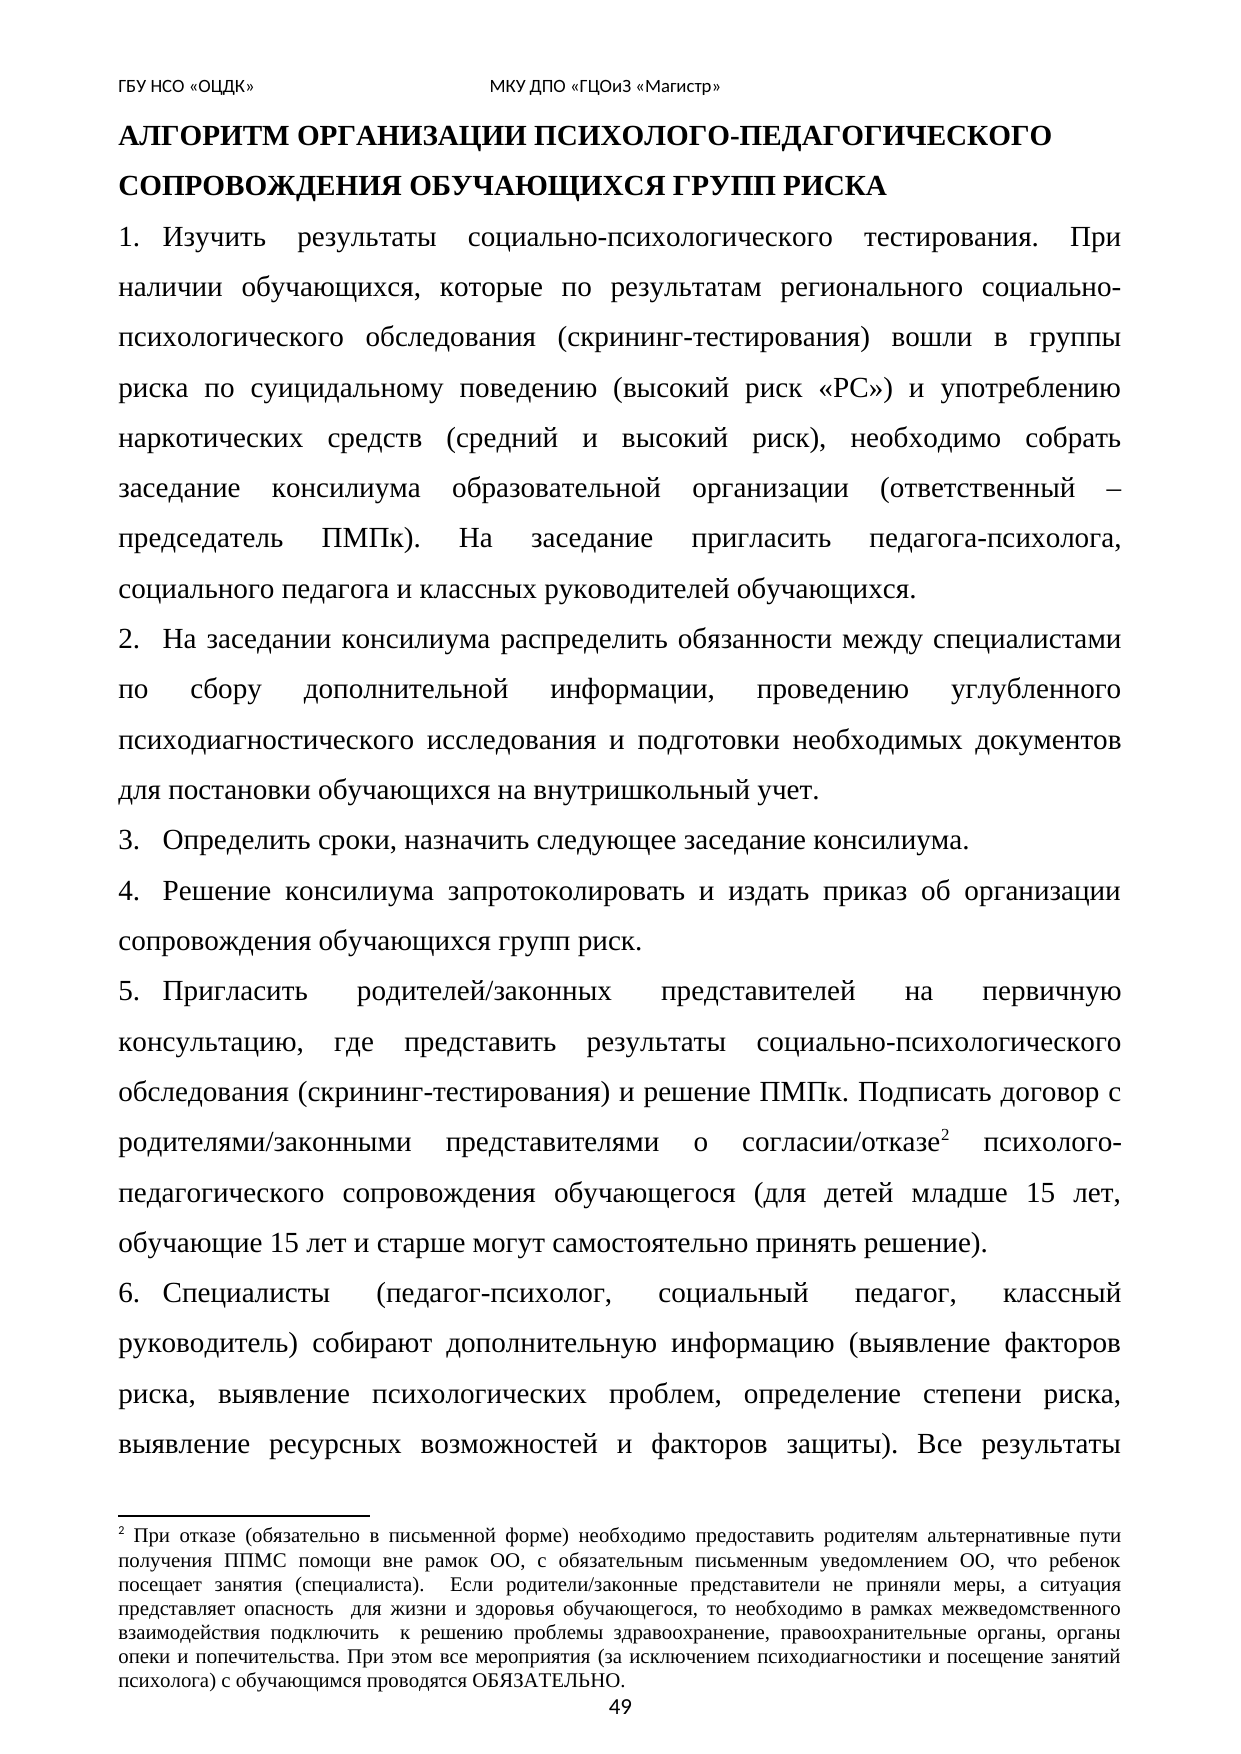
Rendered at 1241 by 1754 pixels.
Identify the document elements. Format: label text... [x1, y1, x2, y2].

list Изучить результаты социально-психологического тестирования. При наличии обучающихся, которые по результатам регионального социально-психологического обследования (скрининг-тестирования) вошли в группы риска по суицидальному поведению (высокий риск «РС») и употреблению наркотических средств (средний и высокий риск), необходимо собрать заседание консилиума образовательной организации (ответственный – председатель ПМПк). На заседание пригласить педагога-психолога, социального педагога и классных руководителей обучающихся. [118, 219, 1122, 604]
list Решение консилиума запротоколировать и издать приказ об организации сопровождения обучающихся групп риск. [118, 873, 1122, 957]
list Пригласить родителей/законных представителей на первичную консультацию, где представить результаты социально-психологического обследования (скрининг-тестирования) и решение ПМПк. Подписать договор с родителями/законными представителями о согласии/отказе психолого-педагогического сопровождения обучающегося (для детей младше 15 лет, обучающие 15 лет и старше могут самостоятельно принять решение). [118, 973, 1122, 1258]
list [118, 1275, 1122, 1460]
list Определить сроки, назначить следующее заседание консилиума. [118, 822, 1122, 856]
list На заседании консилиума распределить обязанности между специалистами по сбору дополнительной информации, проведению углубленного психодиагностического исследования и подготовки необходимых документов для постановки обучающихся на внутришкольный учет. [118, 621, 1122, 806]
subtitle АЛГОРИТМ ОРГАНИЗАЦИИ ПСИХОЛОГО-ПЕДАГОГИЧЕСКОГО СОПРОВОЖДЕНИЯ ОБУЧАЮЩИХСЯ ГРУПП РИСКА [118, 118, 1122, 202]
